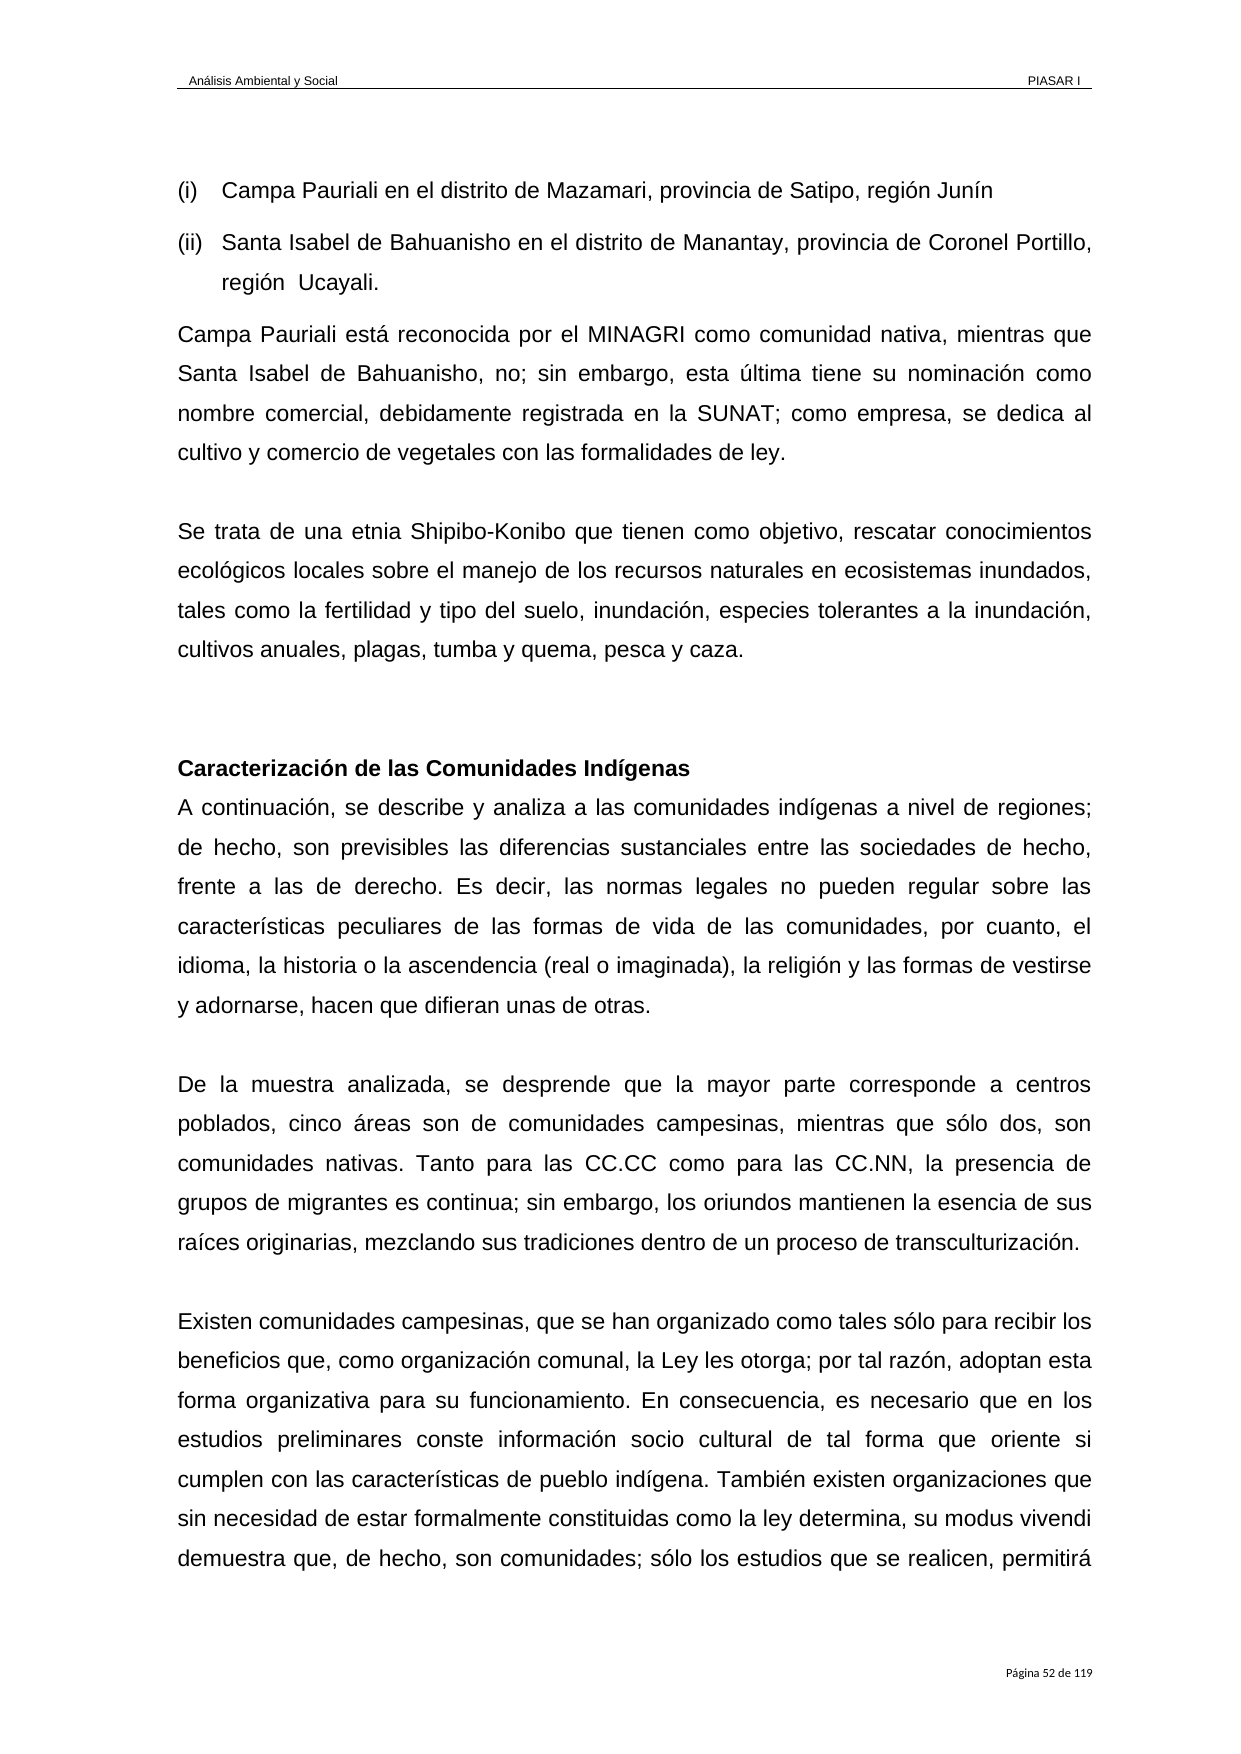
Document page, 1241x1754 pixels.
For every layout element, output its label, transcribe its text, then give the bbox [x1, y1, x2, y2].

list Santa Isabel de Bahuanisho en el distrito de Manantay, provincia de Coronel Portillo, región Ucayali. [177, 229, 1092, 295]
list Campa Pauriali en el distrito de Mazamari, provincia de Satipo, región Junín [177, 177, 1092, 203]
text Caracterización de las Comunidades Indígenas [177, 755, 1092, 781]
text Se trata de una etnia Shipibo-Konibo que tienen como objetivo, rescatar conocimientos ecológicos locales sobre el manejo de los recursos naturales en ecosistemas inundados, tales como la fertilidad y tipo del suelo, inundación, especies tolerantes a la inundación, cultivos anuales, plagas, tumba y quema, pesca y caza. [177, 518, 1092, 663]
text Campa Pauriali está reconocida por el MINAGRI como comunidad nativa, mientras que Santa Isabel de Bahuanisho, no; sin embargo, esta última tiene su nominación como nombre comercial, debidamente registrada en la SUNAT; como empresa, se dedica al cultivo y comercio de vegetales con las formalidades de ley. [177, 321, 1092, 465]
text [177, 1308, 1092, 1571]
text A continuación, se describe y analiza a las comunidades indígenas a nivel de regiones; de hecho, son previsibles las diferencias sustanciales entre las sociedades de hecho, frente a las de derecho. Es decir, las normas legales no pueden regular sobre las características peculiares de las formas de vida de las comunidades, por cuanto, el idioma, la historia o la ascendencia (real o imaginada), la religión y las formas de vestirse y adornarse, hacen que difieran unas de otras. [177, 794, 1092, 1018]
text De la muestra analizada, se desprende que la mayor parte corresponde a centros poblados, cinco áreas son de comunidades campesinas, mientras que sólo dos, son comunidades nativas. Tanto para las CC.CC como para las CC.NN, la presencia de grupos de migrantes es continua; sin embargo, los oriundos mantienen la esencia de sus raíces originarias, mezclando sus tradiciones dentro de un proceso de transculturización. [177, 1071, 1092, 1255]
